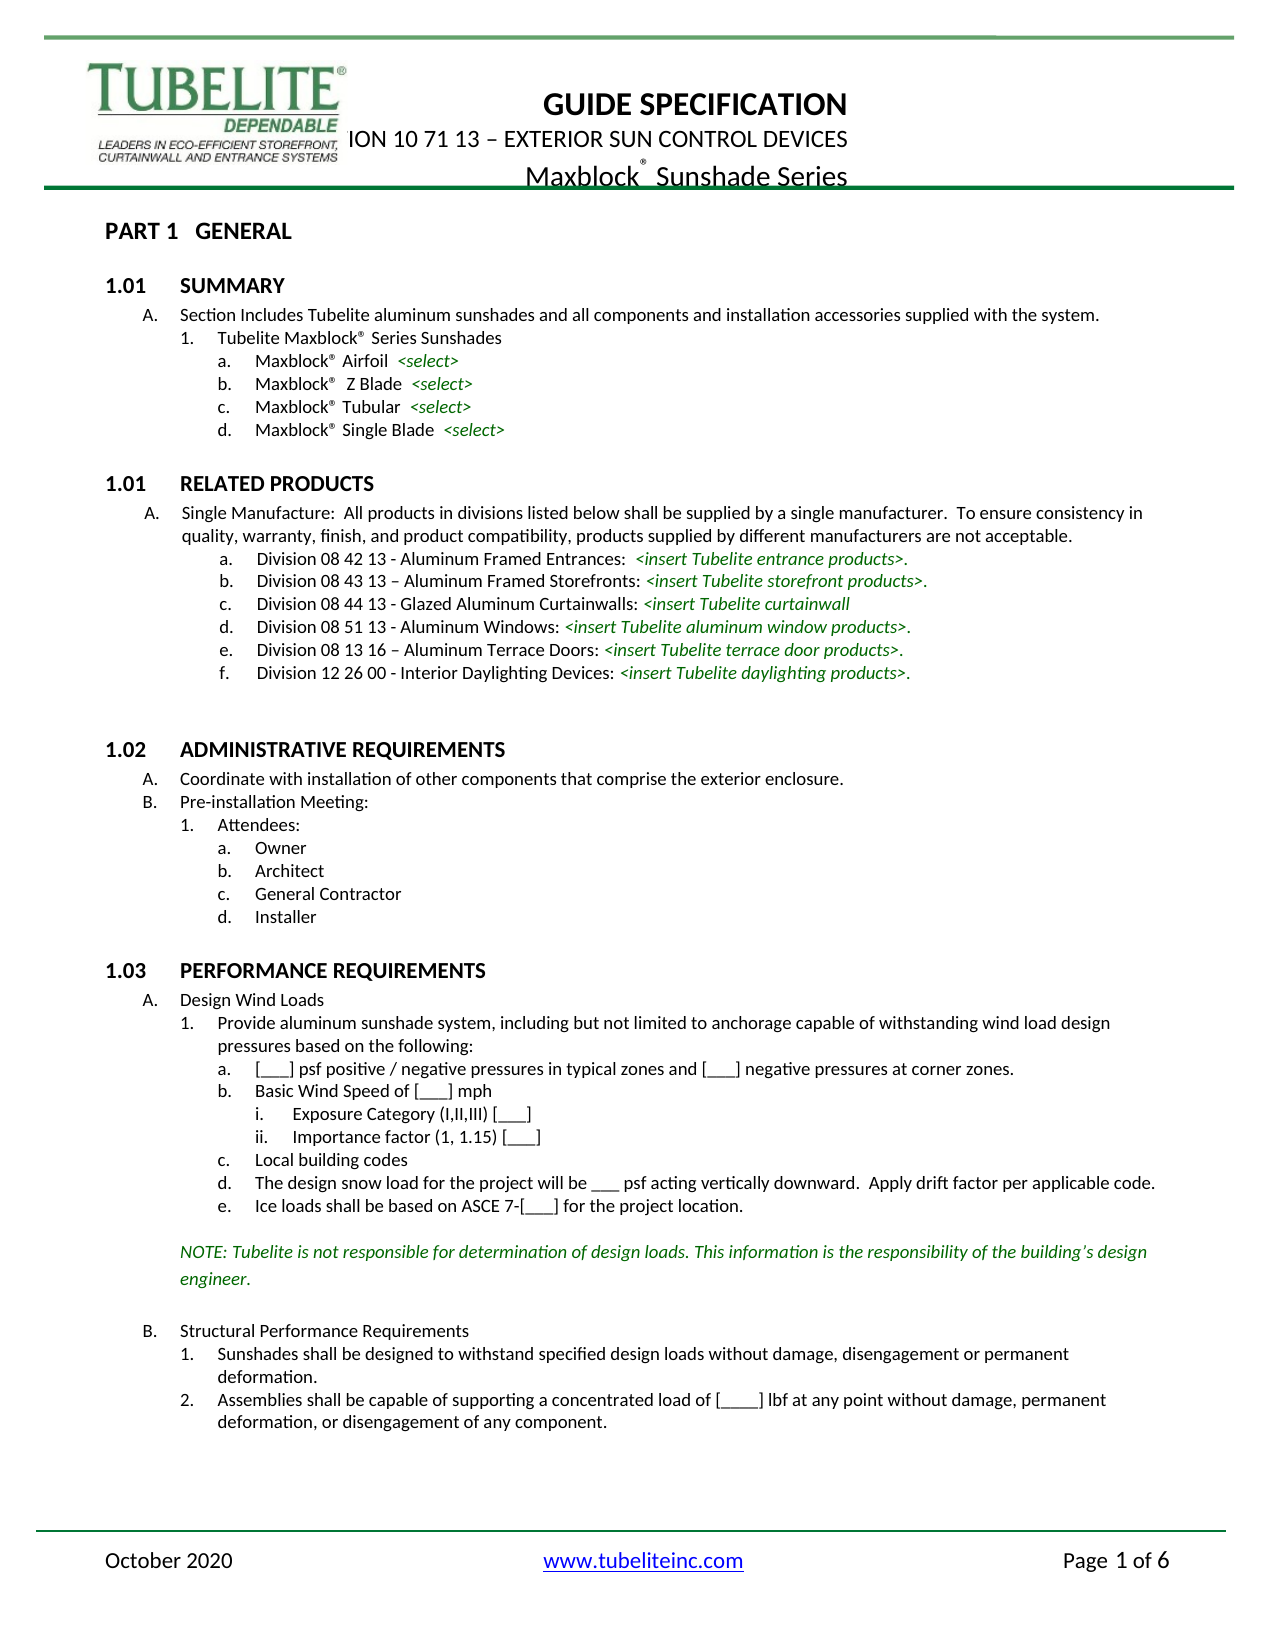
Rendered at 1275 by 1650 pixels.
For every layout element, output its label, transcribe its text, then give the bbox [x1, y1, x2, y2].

list [___] psf positive / negative pressures in typical zones and [___] negative pressures at corner zones. [217, 1057, 1170, 1080]
list Basic Wind Speed of [___] mph [217, 1080, 1170, 1103]
list Section Includes Tubelite aluminum sunshades and all components and installation accessories supplied with the system. [142, 303, 1170, 326]
list Owner [217, 836, 1170, 859]
list ADMINISTRATIVE REQUIREMENTS [105, 735, 1170, 763]
list SUMMARY [105, 271, 1170, 299]
picture [82, 60, 348, 163]
list The design snow load for the project will be ___ psf acting vertically downward. Apply drift factor per applicable code. [217, 1171, 1170, 1194]
list NOTE: Tubelite is not responsible for determination of design loads. This information is the responsibility of the building’s design engineer. [180, 1240, 1170, 1291]
list Design Wind Loads [142, 988, 1170, 1011]
list Single Manufacture: All products in divisions listed below shall be supplied by a single manufacturer. To ensure consistency in quality, warranty, finish, and product compatibility, products supplied by different manufacturers are not acceptable. [144, 501, 1170, 547]
list Exposure Category (I,II,III) [___] [255, 1103, 1170, 1126]
list Division 08 42 13 - Aluminum Framed Entrances: <insert Tubelite entrance products>. [219, 547, 1170, 570]
text PART 1 GENERAL [105, 215, 1170, 246]
list Provide aluminum sunshade system, including but not limited to anchorage capable of withstanding wind load design pressures based on the following: [180, 1011, 1170, 1057]
list Division 08 43 13 – Aluminum Framed Storefronts: <insert Tubelite storefront products>. [219, 570, 1170, 593]
list Structural Performance Requirements [142, 1319, 1170, 1342]
list Maxblock® Airfoil <select> [217, 349, 1170, 372]
list Assemblies shall be capable of supporting a concentrated load of [____] lbf at any point without damage, permanent deformation, or disengagement of any component. [180, 1388, 1170, 1434]
list Maxblock® Single Blade <select> [217, 418, 1170, 441]
list General Contractor [217, 882, 1170, 905]
list Architect [217, 859, 1170, 882]
list Division 12 26 00 - Interior Daylighting Devices: <insert Tubelite daylighting products>. [219, 661, 1170, 684]
list Tubelite Maxblock® Series Sunshades [180, 326, 1170, 349]
list Pre-installation Meeting: [142, 790, 1170, 813]
list Installer [217, 905, 1170, 956]
list Division 08 13 16 – Aluminum Terrace Doors: <insert Tubelite terrace door products>. [219, 638, 1170, 661]
list Maxblock® Z Blade <select> [217, 372, 1170, 395]
list Division 08 51 13 - Aluminum Windows: <insert Tubelite aluminum window products>. [219, 616, 1170, 638]
list Attendees: [180, 813, 1170, 836]
list Sunshades shall be designed to withstand specified design loads without damage, disengagement or permanent deformation. [180, 1342, 1170, 1388]
list Maxblock® Tubular <select> [217, 395, 1170, 418]
list PERFORMANCE REQUIREMENTS [105, 956, 1170, 984]
list Ice loads shall be based on ASCE 7-[___] for the project location. [217, 1194, 1170, 1217]
list Division 08 44 13 - Glazed Aluminum Curtainwalls: <insert Tubelite curtainwall [219, 593, 1170, 616]
list RELATED PRODUCTS [105, 469, 1170, 497]
list Importance factor (1, 1.15) [___] [255, 1126, 1170, 1148]
list Local building codes [217, 1148, 1170, 1171]
list Coordinate with installation of other components that comprise the exterior enclosure. [142, 767, 1170, 790]
